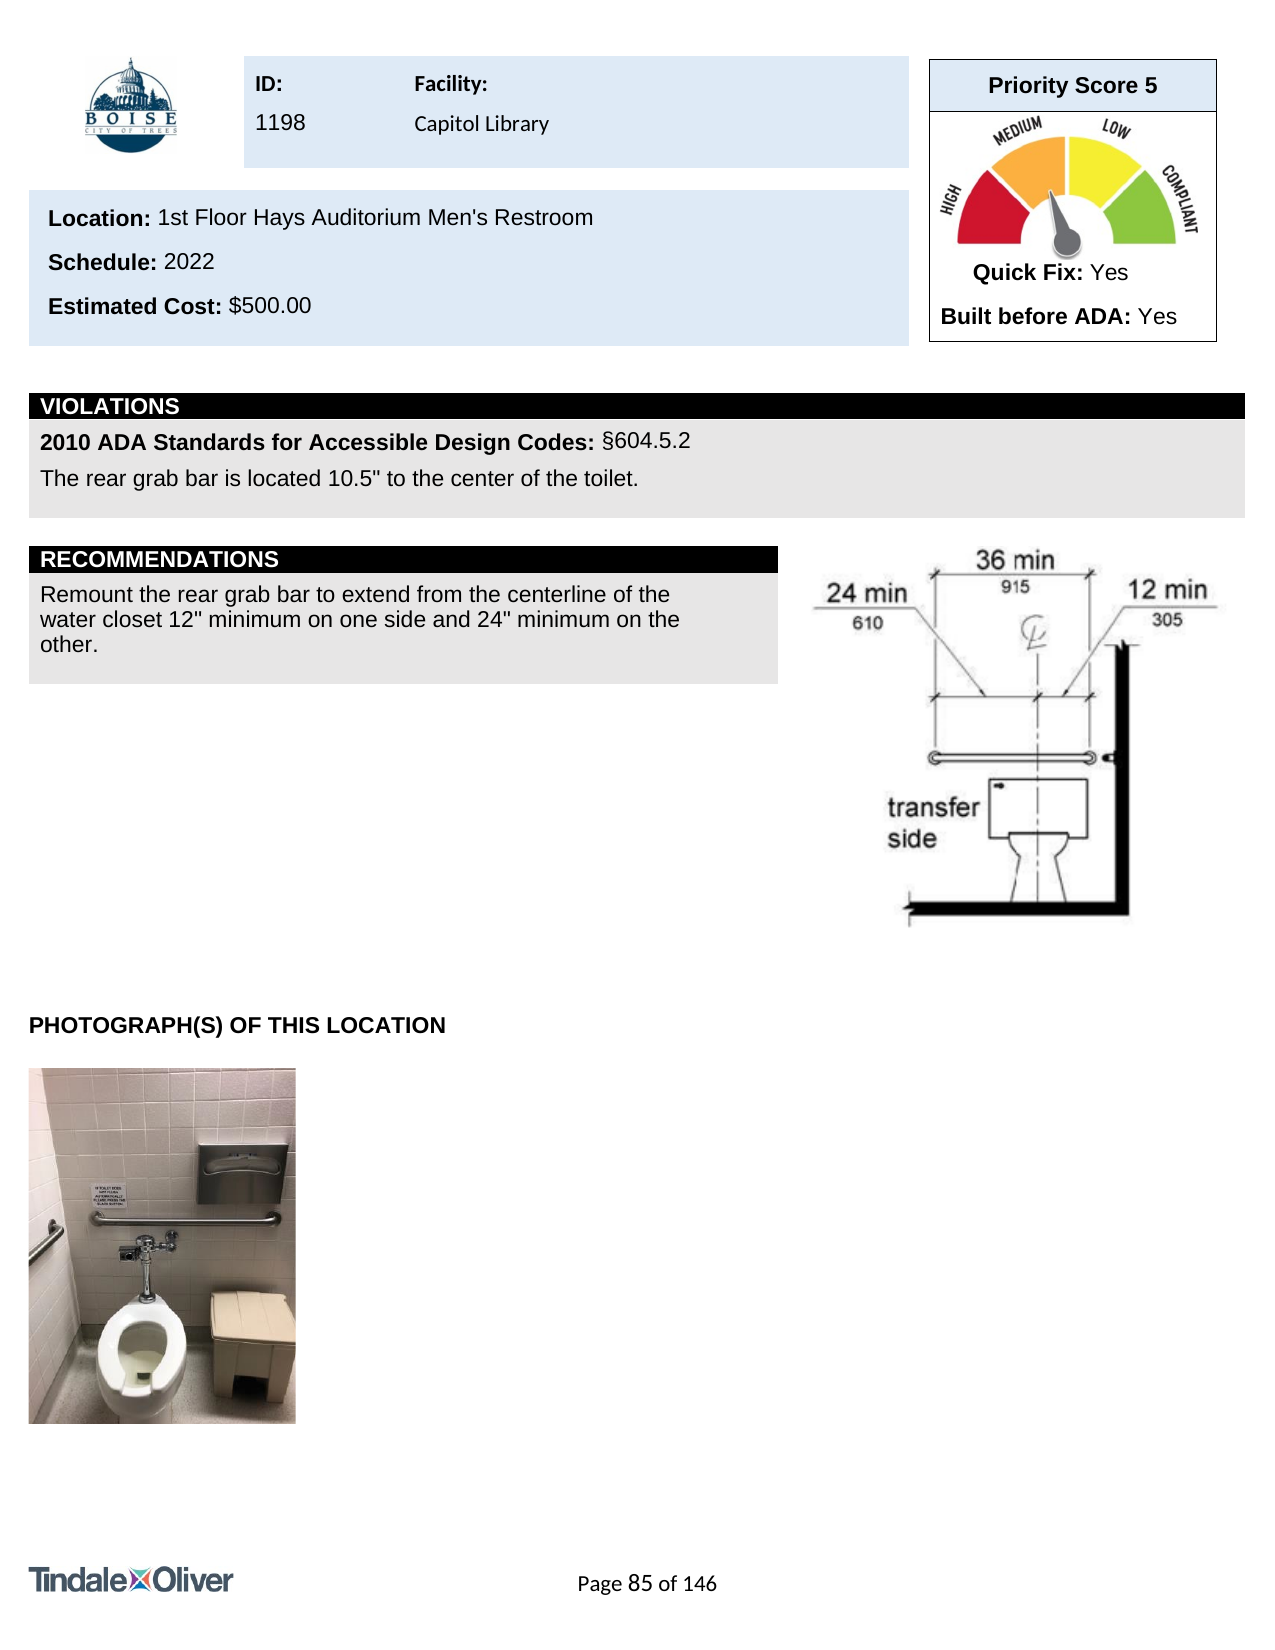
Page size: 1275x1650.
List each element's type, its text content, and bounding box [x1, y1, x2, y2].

picture [28, 1068, 296, 1424]
picture [938, 112, 1202, 260]
table_cell 2010 ADA Standards for Accessible Design Codes: §604.5.2 The rear grab bar is located 10.5" to the center of the toilet. [29, 420, 1245, 518]
table_header RECOMMENDATIONS [29, 546, 778, 573]
table_cell Remount the rear grab bar to extend from the centerline of the water closet 12" minimum on one side and 24" minimum on the other. [29, 573, 778, 684]
table_header VIOLATIONS [29, 393, 1245, 419]
table_header [29, 56, 243, 168]
table_header Location: 1st Floor Hays Auditorium Men's Restroom Schedule: 2022 Estimated Cost: $500.00 [29, 190, 909, 346]
table_header Facility: Capitol Library [403, 56, 909, 168]
table_cell Quick Fix: Yes Built before ADA: Yes [930, 112, 1216, 341]
picture [802, 546, 1238, 937]
picture [28, 1566, 234, 1592]
table_header ID: 1198 [244, 56, 403, 168]
picture [84, 56, 178, 154]
table_header Priority Score 5 [930, 60, 1216, 111]
subtitle PHOTOGRAPH(S) OF THIS LOCATION [28, 1012, 1246, 1038]
